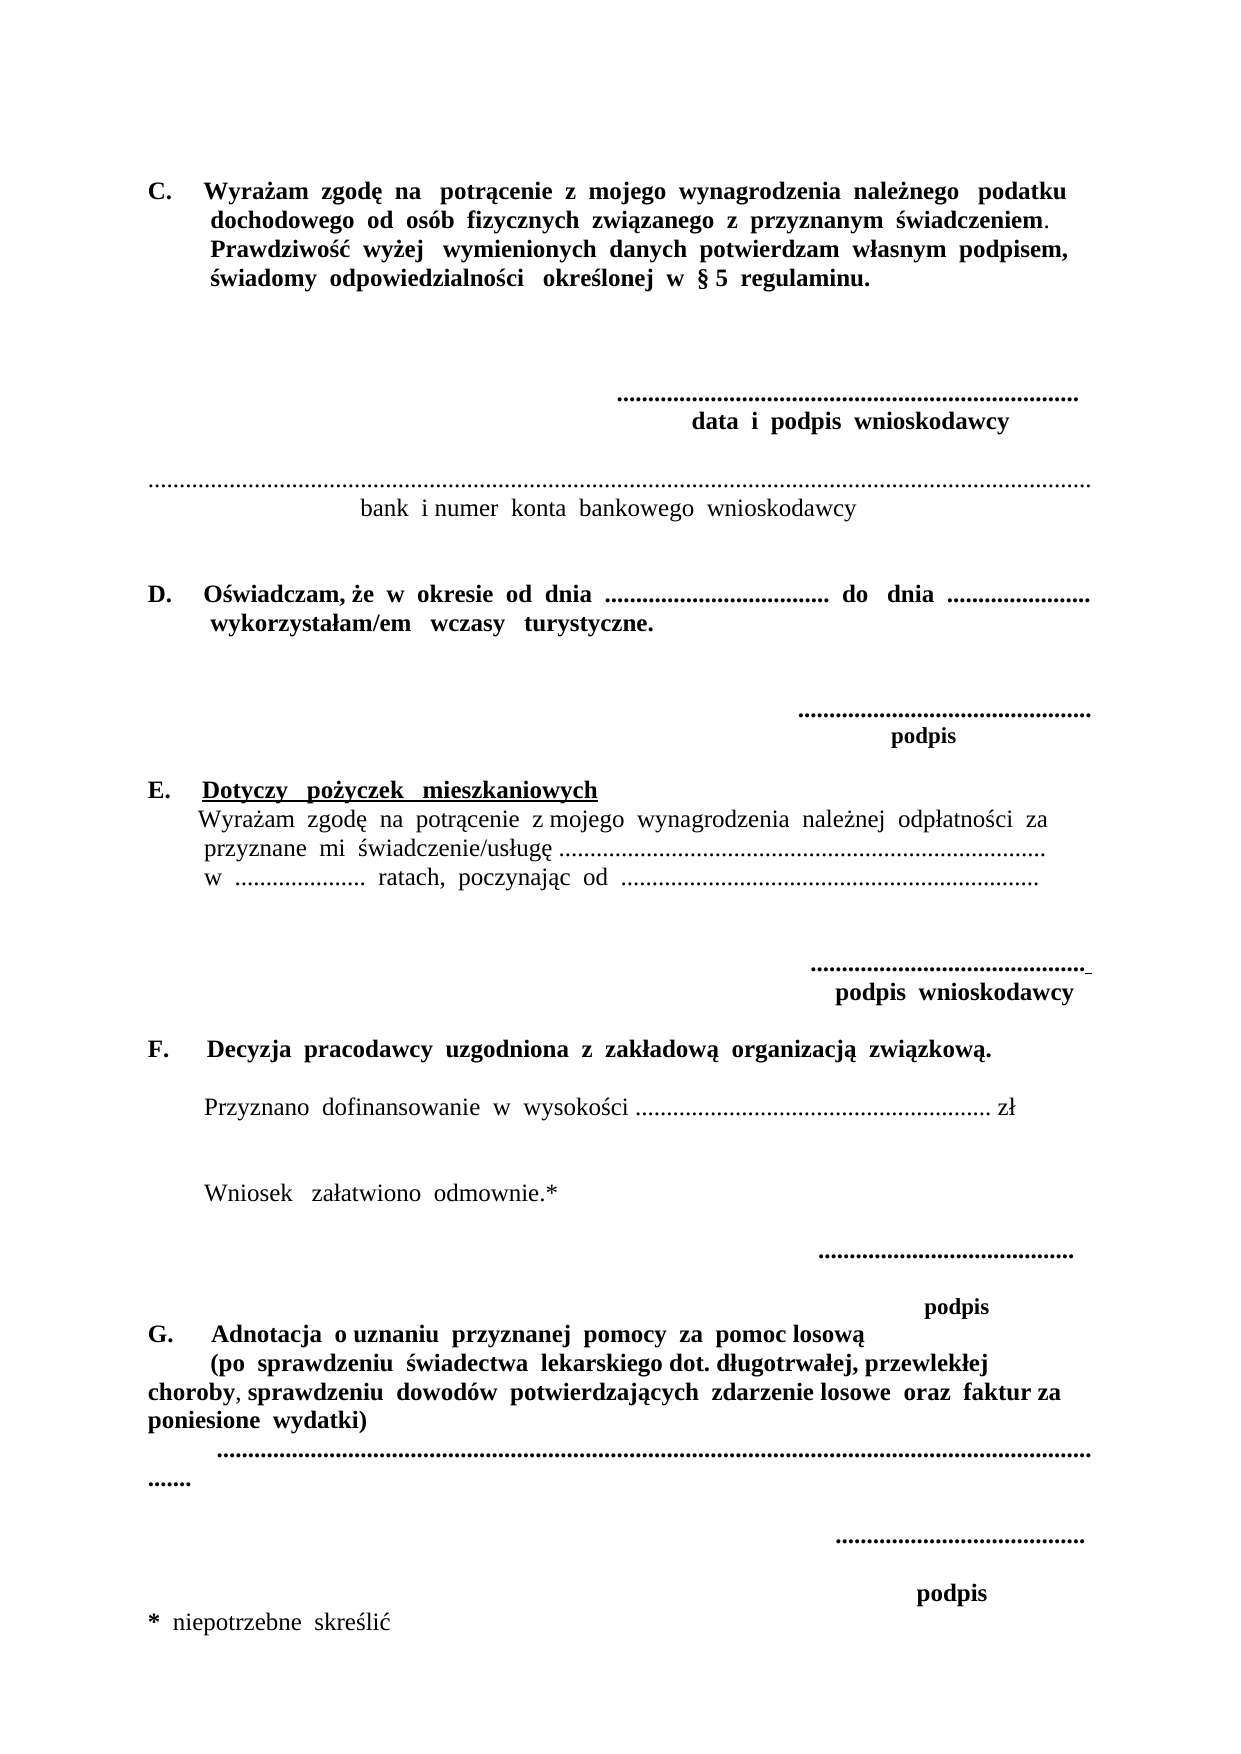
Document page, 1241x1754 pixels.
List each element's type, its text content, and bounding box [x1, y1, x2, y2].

text przyznane mi świadczenie/usługę .............................................................................. [148, 833, 1093, 862]
text podpis [148, 1578, 1093, 1607]
text data i podpis wnioskodawcy [148, 406, 1093, 435]
text ................................................................................................................................................... [148, 1434, 1093, 1492]
text D. Oświadczam, że w okresie od dnia .................................... do dnia ....................... [148, 579, 1093, 608]
text ....................................................................................................................................................... [148, 435, 1093, 493]
text podpis wnioskodawcy [148, 977, 1093, 1005]
text ........................................ [148, 1520, 1093, 1549]
text F. Decyzja pracodawcy uzgodniona z zakładową organizacją związkową. [148, 1034, 1093, 1063]
text G. Adnotacja o uznaniu przyznanej pomocy za pomoc losową [148, 1319, 1093, 1348]
text ............................................ [148, 948, 1093, 977]
text Prawdziwość wyżej wymienionych danych potwierdzam własnym podpisem, [148, 234, 1093, 263]
text .......................................................................... [148, 378, 1093, 406]
text podpis [148, 723, 1093, 749]
text E. Dotyczy pożyczek mieszkaniowych [148, 775, 1093, 804]
text podpis [237, 1293, 1093, 1319]
text w ..................... ratach, poczynając od ................................................................... [148, 862, 1093, 890]
text Wniosek załatwiono odmownie.* [148, 1178, 1093, 1207]
text ......................................... [237, 1235, 1093, 1264]
text (po sprawdzeniu świadectwa lekarskiego dot. długotrwałej, przewlekłej choroby, sprawdzeniu dowodów potwierdzających zdarzenie losowe oraz faktur za poniesione wydatki) [148, 1348, 1093, 1434]
text C. Wyrażam zgodę na potrącenie z mojego wynagrodzenia należnego podatku [148, 176, 1093, 205]
text bank i numer konta bankowego wnioskodawcy [148, 493, 1093, 521]
text * niepotrzebne skreślić [148, 1607, 1093, 1635]
text Przyznano dofinansowanie w wysokości ......................................................... zł [148, 1092, 1093, 1120]
text ............................................... [148, 694, 1093, 723]
text wykorzystałam/em wczasy turystyczne. [148, 608, 1093, 636]
text dochodowego od osób fizycznych związanego z przyznanym świadczeniem. [148, 205, 1093, 234]
text świadomy odpowiedzialności określonej w § 5 regulaminu. [148, 263, 1093, 291]
text Wyrażam zgodę na potrącenie z mojego wynagrodzenia należnej odpłatności za [148, 804, 1093, 833]
